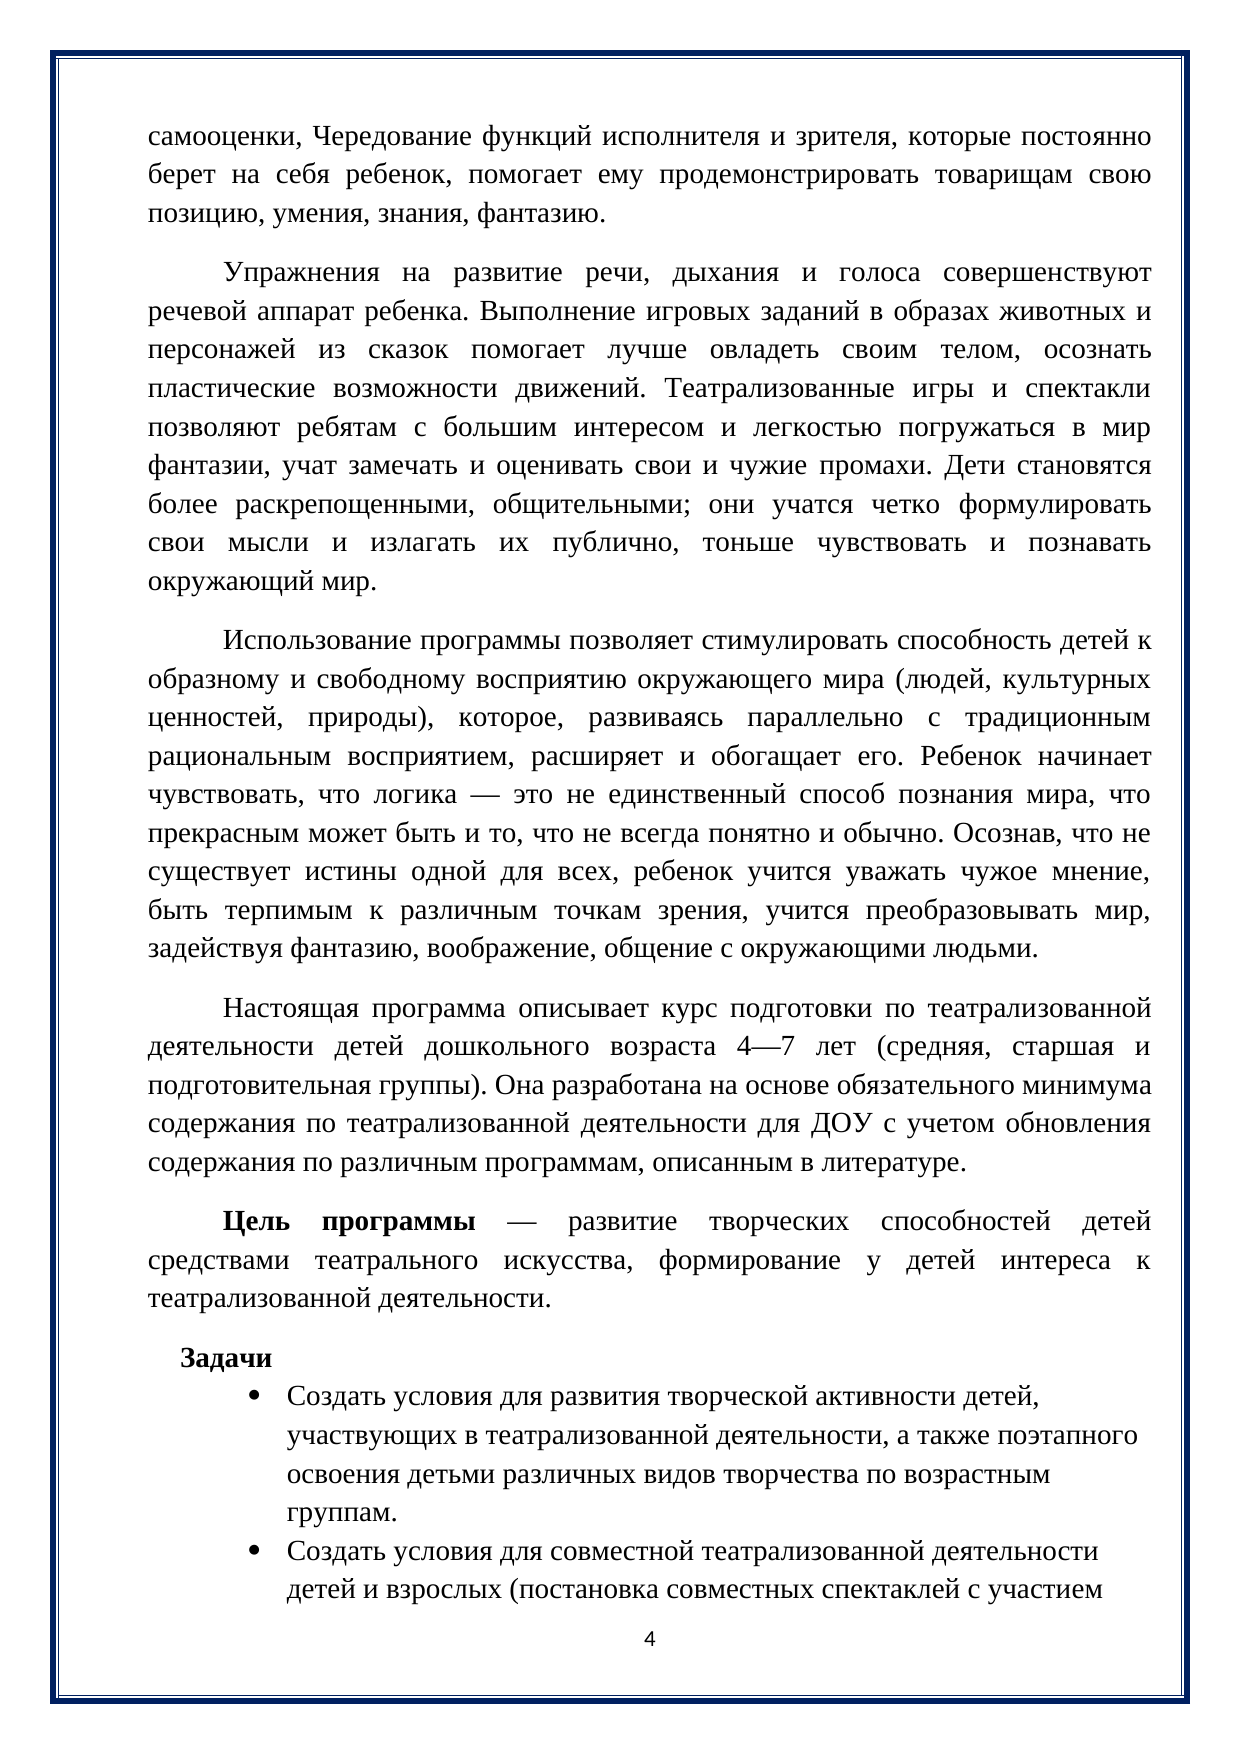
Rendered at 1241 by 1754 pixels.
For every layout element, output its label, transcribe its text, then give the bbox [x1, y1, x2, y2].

text Использование программы позволяет стимулировать способность детей к образному и свободному восприятию окружающего мира (людей, культурных ценностей, природы), которое, развиваясь параллельно с традиционным рациональным восприятием, расширяет и обогащает его. Ребенок начинает чувствовать, что логика — это не единственный способ познания мира, что прекрасным может быть и то, что не всегда понятно и обычно. Осознав, что не существует истины одной для всех, ребенок учится уважать чужое мнение, быть терпимым к различным точкам зрения, учится преобразовывать мир, задействуя фантазию, воображение, общение с окружающими людьми. [148, 622, 1152, 964]
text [148, 118, 1152, 229]
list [249, 1533, 1152, 1605]
text Настоящая программа описывает курс подготовки по театрализованной деятельности детей дошкольного возраста 4—7 лет (средняя, старшая и подготовительная группы). Она разработана на основе обязательного минимума содержания по театрализованной деятельности для ДОУ с учетом обновления содержания по различным программам, описанным в литературе. [148, 990, 1152, 1178]
text Задачи [180, 1340, 1152, 1373]
text Упражнения на развитие речи, дыхания и голоса совершенствуют речевой аппарат ребенка. Выполнение игровых заданий в образах животных и персонажей из сказок помогает лучше овладеть своим телом, осознать пластические возможности движений. Театрализованные игры и спектакли позволяют ребятам с большим интересом и легкостью погружаться в мир фантазии, учат замечать и оценивать свои и чужие промахи. Дети становятся более раскрепощенными, общительными; они учатся четко формулировать свои мысли и излагать их публично, тоньше чувствовать и познавать окружающий мир. [148, 254, 1152, 596]
text Цель программы — развитие творческих способностей детей средствами театрального искусства, формирование у детей интереса к театрализованной деятельности. [148, 1203, 1152, 1314]
list Создать условия для развития творческой активности детей, участвующих в театрализованной деятельности, а также поэтапного освоения детьми различных видов творчества по возрастным группам. [249, 1378, 1152, 1528]
